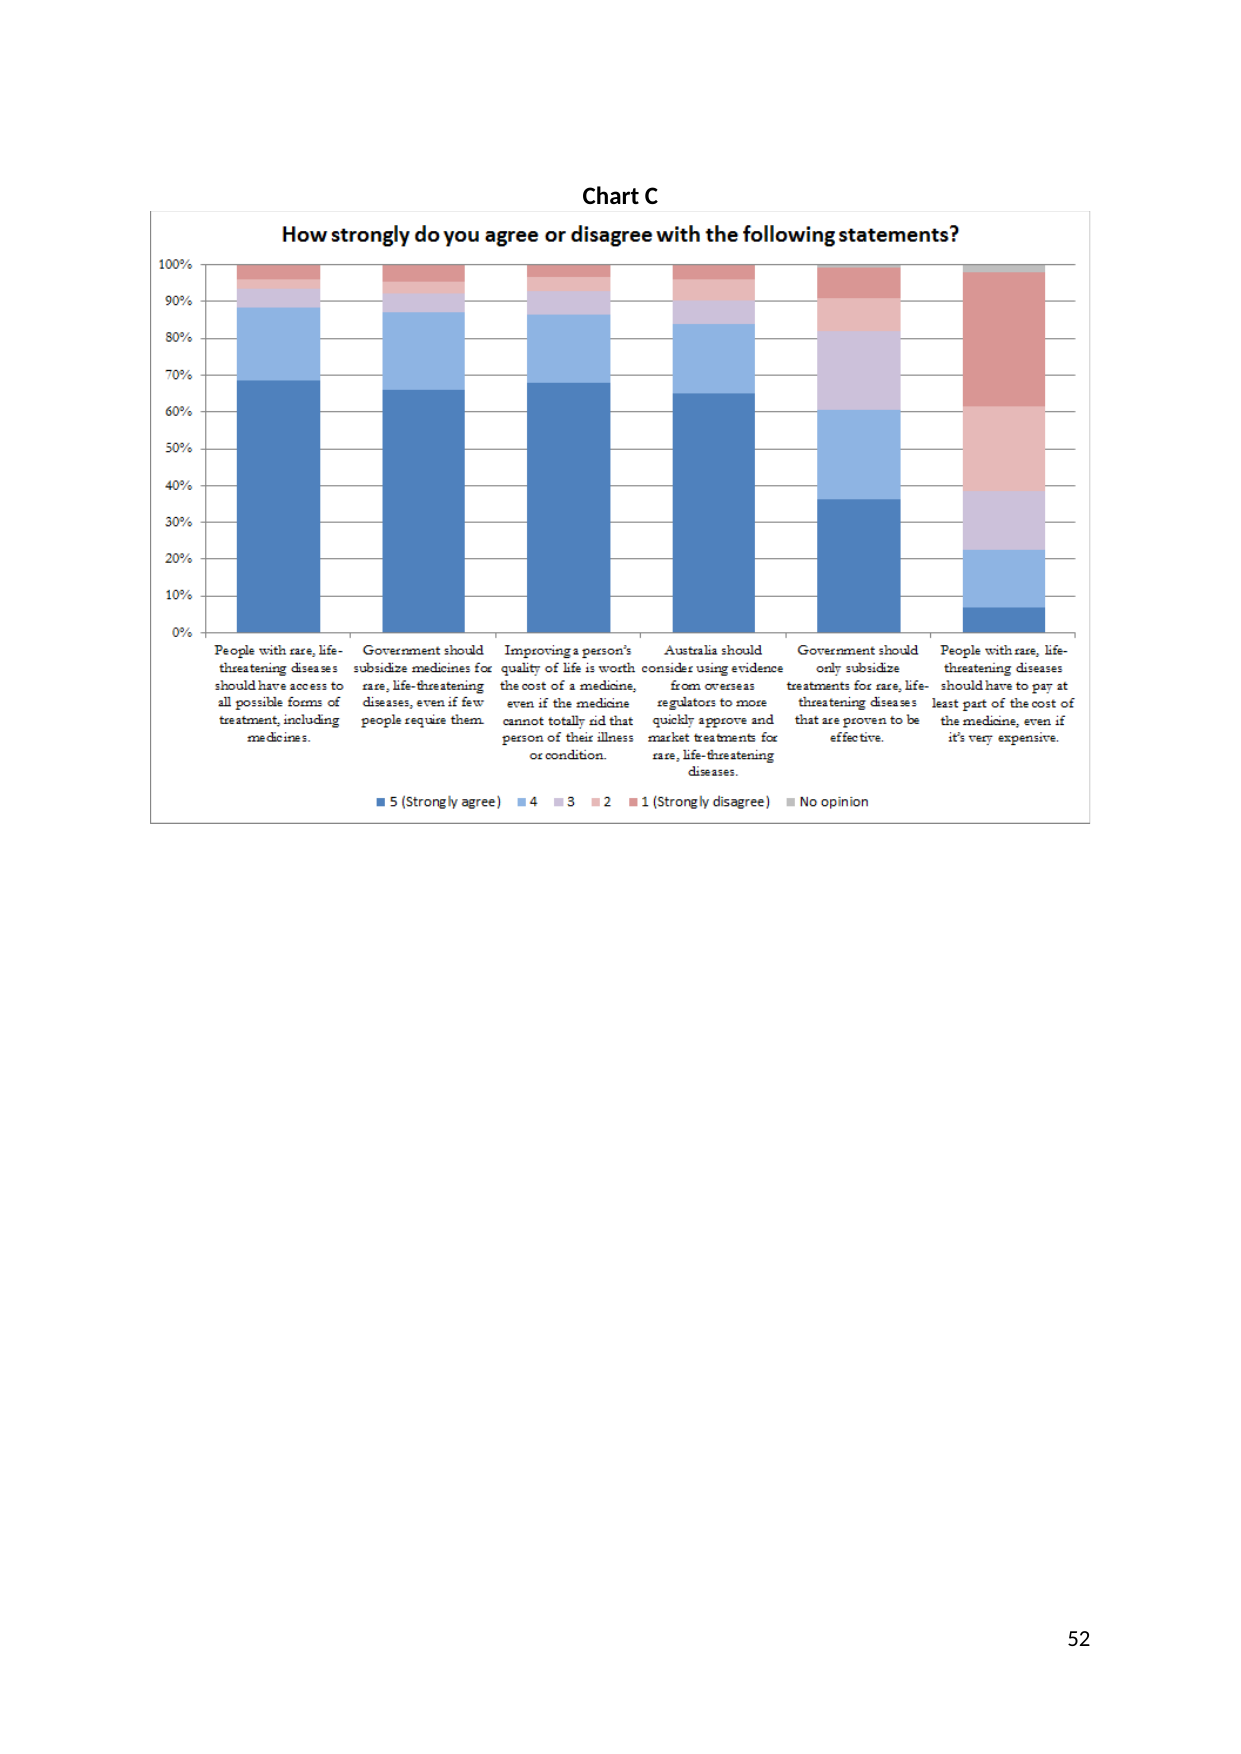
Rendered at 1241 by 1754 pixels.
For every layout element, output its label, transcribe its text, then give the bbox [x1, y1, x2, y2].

picture [150, 211, 1091, 824]
text Chart C [150, 181, 1090, 211]
